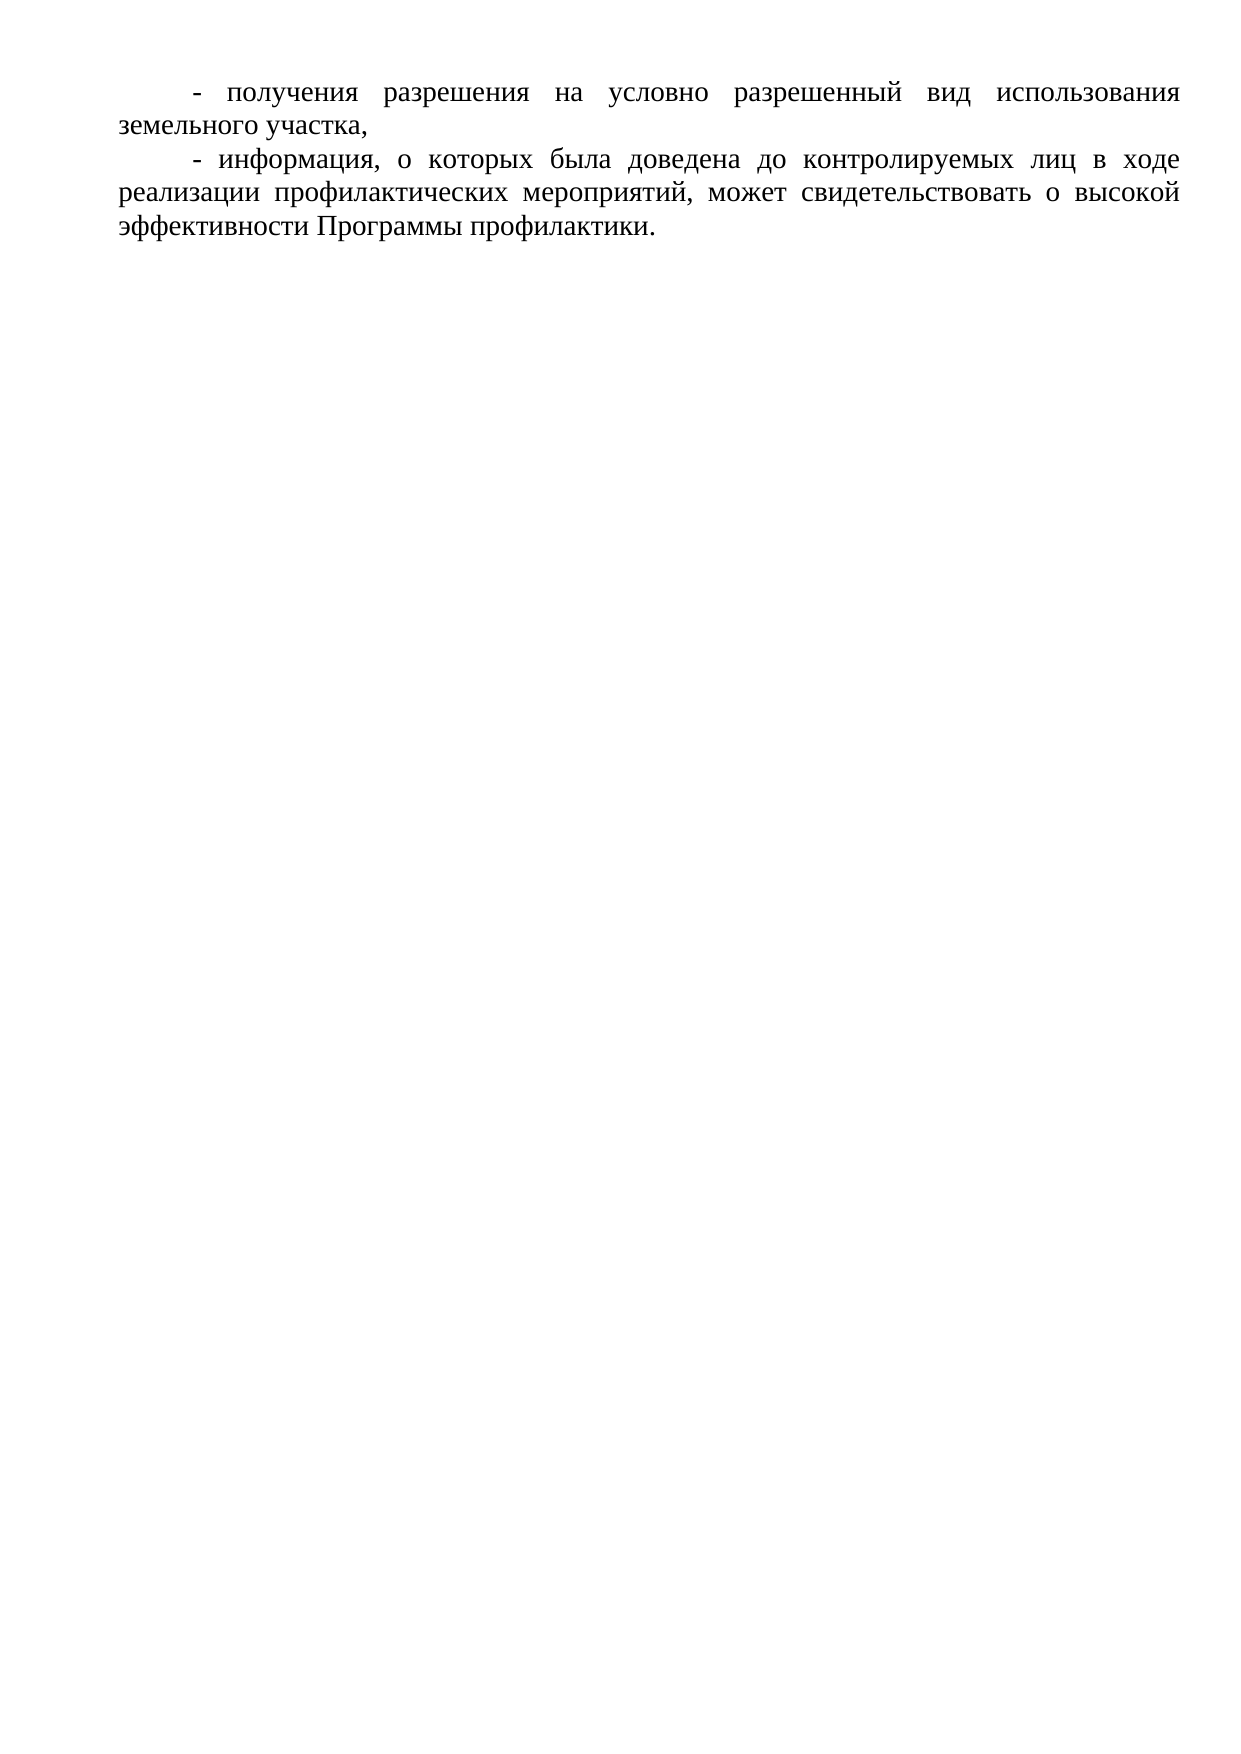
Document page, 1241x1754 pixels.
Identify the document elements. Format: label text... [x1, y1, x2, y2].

text - информация, о которых была доведена до контролируемых лиц в ходе реализации профилактических мероприятий, может свидетельствовать о высокой эффективности Программы профилактики. [118, 141, 1181, 242]
text - получения разрешения на условно разрешенный вид использования земельного участка, [118, 74, 1181, 141]
